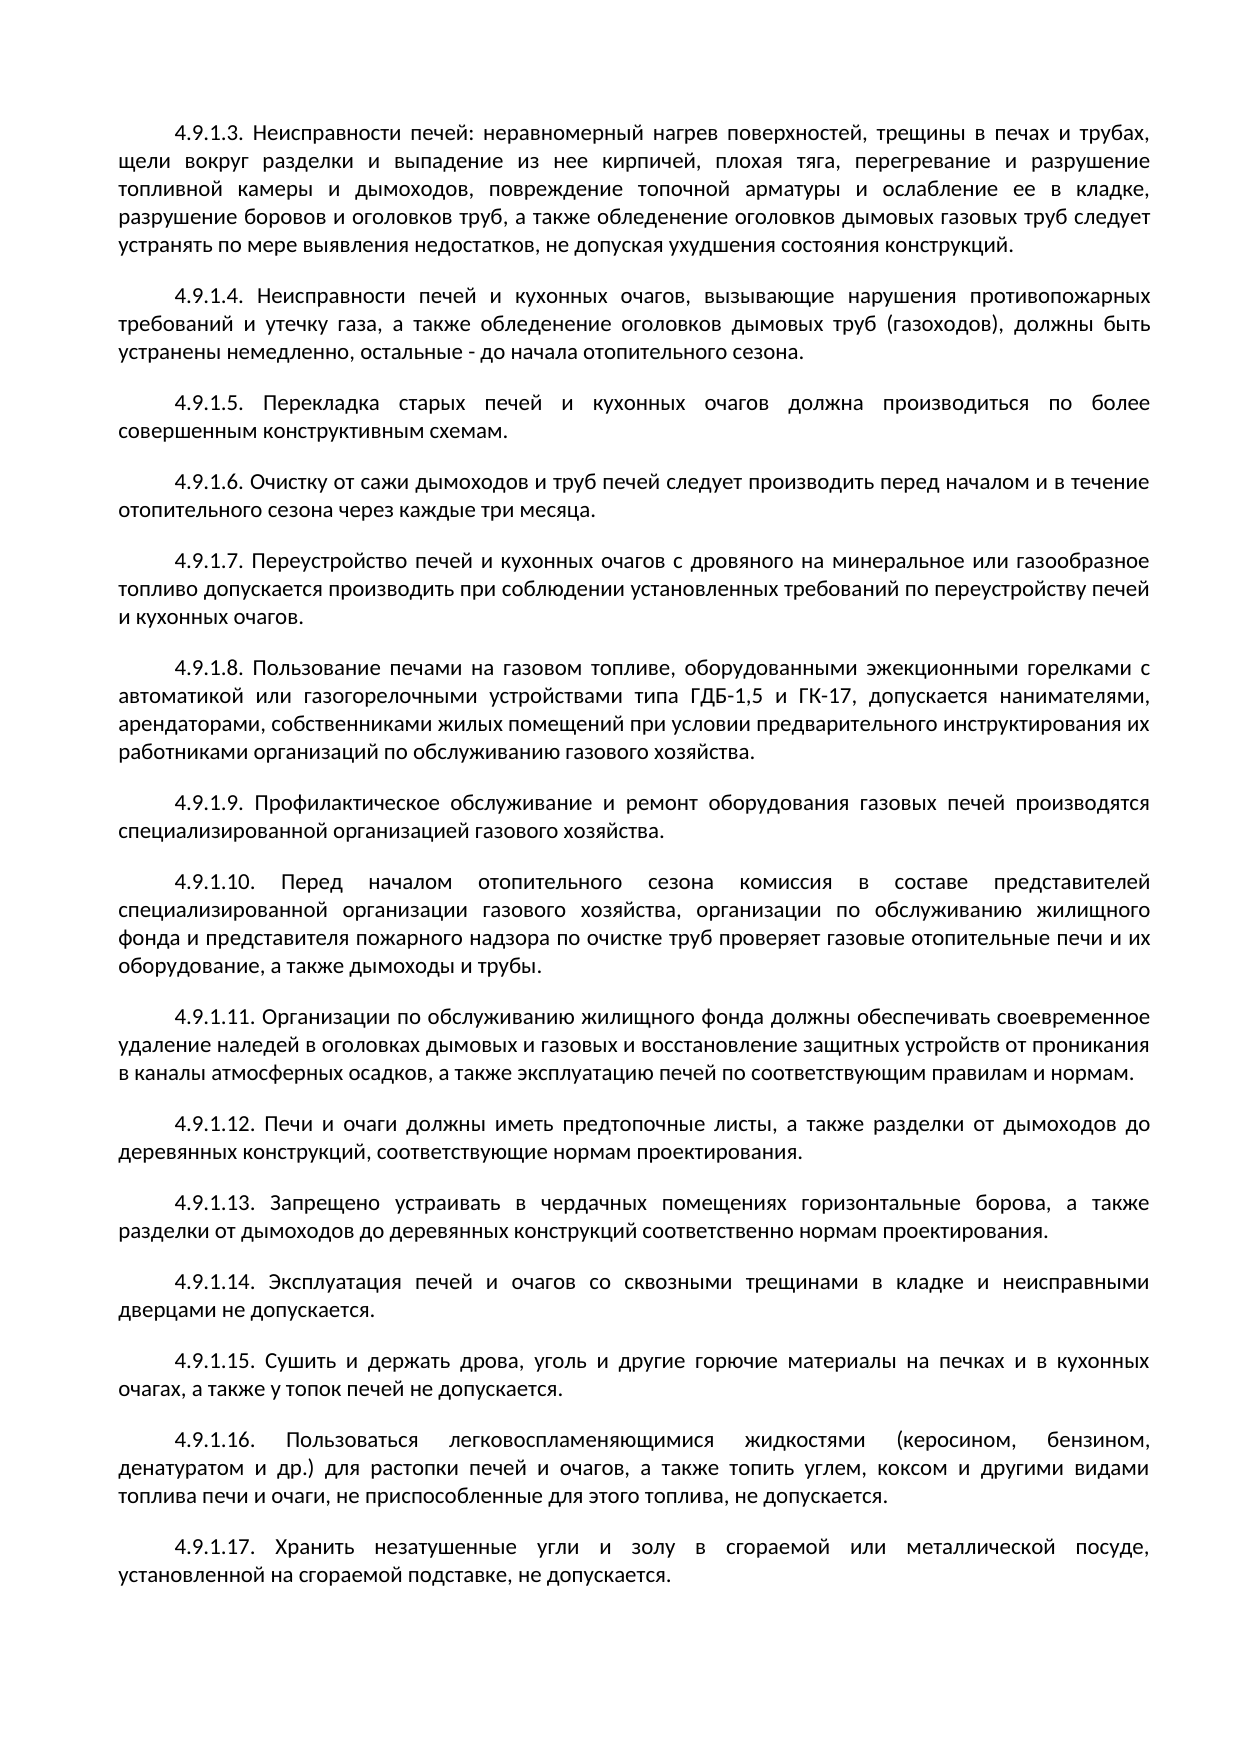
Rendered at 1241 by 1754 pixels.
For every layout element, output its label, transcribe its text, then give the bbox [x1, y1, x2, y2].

text 4.9.1.11. Организации по обслуживанию жилищного фонда должны обеспечивать своевременное удаление наледей в оголовках дымовых и газовых и восстановление защитных устройств от проникания в каналы атмосферных осадков, а также эксплуатацию печей по соответствующим правилам и нормам. [118, 1002, 1152, 1086]
text 4.9.1.8. Пользование печами на газовом топливе, оборудованными эжекционными горелками с автоматикой или газогорелочными устройствами типа ГДБ-1,5 и ГК-17, допускается нанимателями, арендаторами, собственниками жилых помещений при условии предварительного инструктирования их работниками организаций по обслуживанию газового хозяйства. [118, 653, 1152, 765]
text 4.9.1.13. Запрещено устраивать в чердачных помещениях горизонтальные борова, а также разделки от дымоходов до деревянных конструкций соответственно нормам проектирования. [118, 1188, 1152, 1244]
text 4.9.1.4. Неисправности печей и кухонных очагов, вызывающие нарушения противопожарных требований и утечку газа, а также обледенение оголовков дымовых труб (газоходов), должны быть устранены немедленно, остальные - до начала отопительного сезона. [118, 281, 1152, 365]
text 4.9.1.7. Переустройство печей и кухонных очагов с дровяного на минеральное или газообразное топливо допускается производить при соблюдении установленных требований по переустройству печей и кухонных очагов. [118, 546, 1152, 630]
text 4.9.1.3. Неисправности печей: неравномерный нагрев поверхностей, трещины в печах и трубах, щели вокруг разделки и выпадение из нее кирпичей, плохая тяга, перегревание и разрушение топливной камеры и дымоходов, повреждение топочной арматуры и ослабление ее в кладке, разрушение боровов и оголовков труб, а также обледенение оголовков дымовых газовых труб следует устранять по мере выявления недостатков, не допуская ухудшения состояния конструкций. [118, 118, 1152, 258]
text 4.9.1.10. Перед началом отопительного сезона комиссия в составе представителей специализированной организации газового хозяйства, организации по обслуживанию жилищного фонда и представителя пожарного надзора по очистке труб проверяет газовые отопительные печи и их оборудование, а также дымоходы и трубы. [118, 867, 1152, 979]
text 4.9.1.5. Перекладка старых печей и кухонных очагов должна производиться по более совершенным конструктивным схемам. [118, 388, 1152, 444]
text 4.9.1.17. Хранить незатушенные угли и золу в сгораемой или металлической посуде, установленной на сгораемой подставке, не допускается. [118, 1532, 1152, 1588]
text 4.9.1.9. Профилактическое обслуживание и ремонт оборудования газовых печей производятся специализированной организацией газового хозяйства. [118, 788, 1152, 844]
text 4.9.1.14. Эксплуатация печей и очагов со сквозными трещинами в кладке и неисправными дверцами не допускается. [118, 1267, 1152, 1323]
text 4.9.1.15. Сушить и держать дрова, уголь и другие горючие материалы на печках и в кухонных очагах, а также у топок печей не допускается. [118, 1346, 1152, 1402]
text 4.9.1.16. Пользоваться легковоспламеняющимися жидкостями (керосином, бензином, денатуратом и др.) для растопки печей и очагов, а также топить углем, коксом и другими видами топлива печи и очаги, не приспособленные для этого топлива, не допускается. [118, 1425, 1152, 1509]
text 4.9.1.12. Печи и очаги должны иметь предтопочные листы, а также разделки от дымоходов до деревянных конструкций, соответствующие нормам проектирования. [118, 1109, 1152, 1165]
text 4.9.1.6. Очистку от сажи дымоходов и труб печей следует производить перед началом и в течение отопительного сезона через каждые три месяца. [118, 467, 1152, 523]
